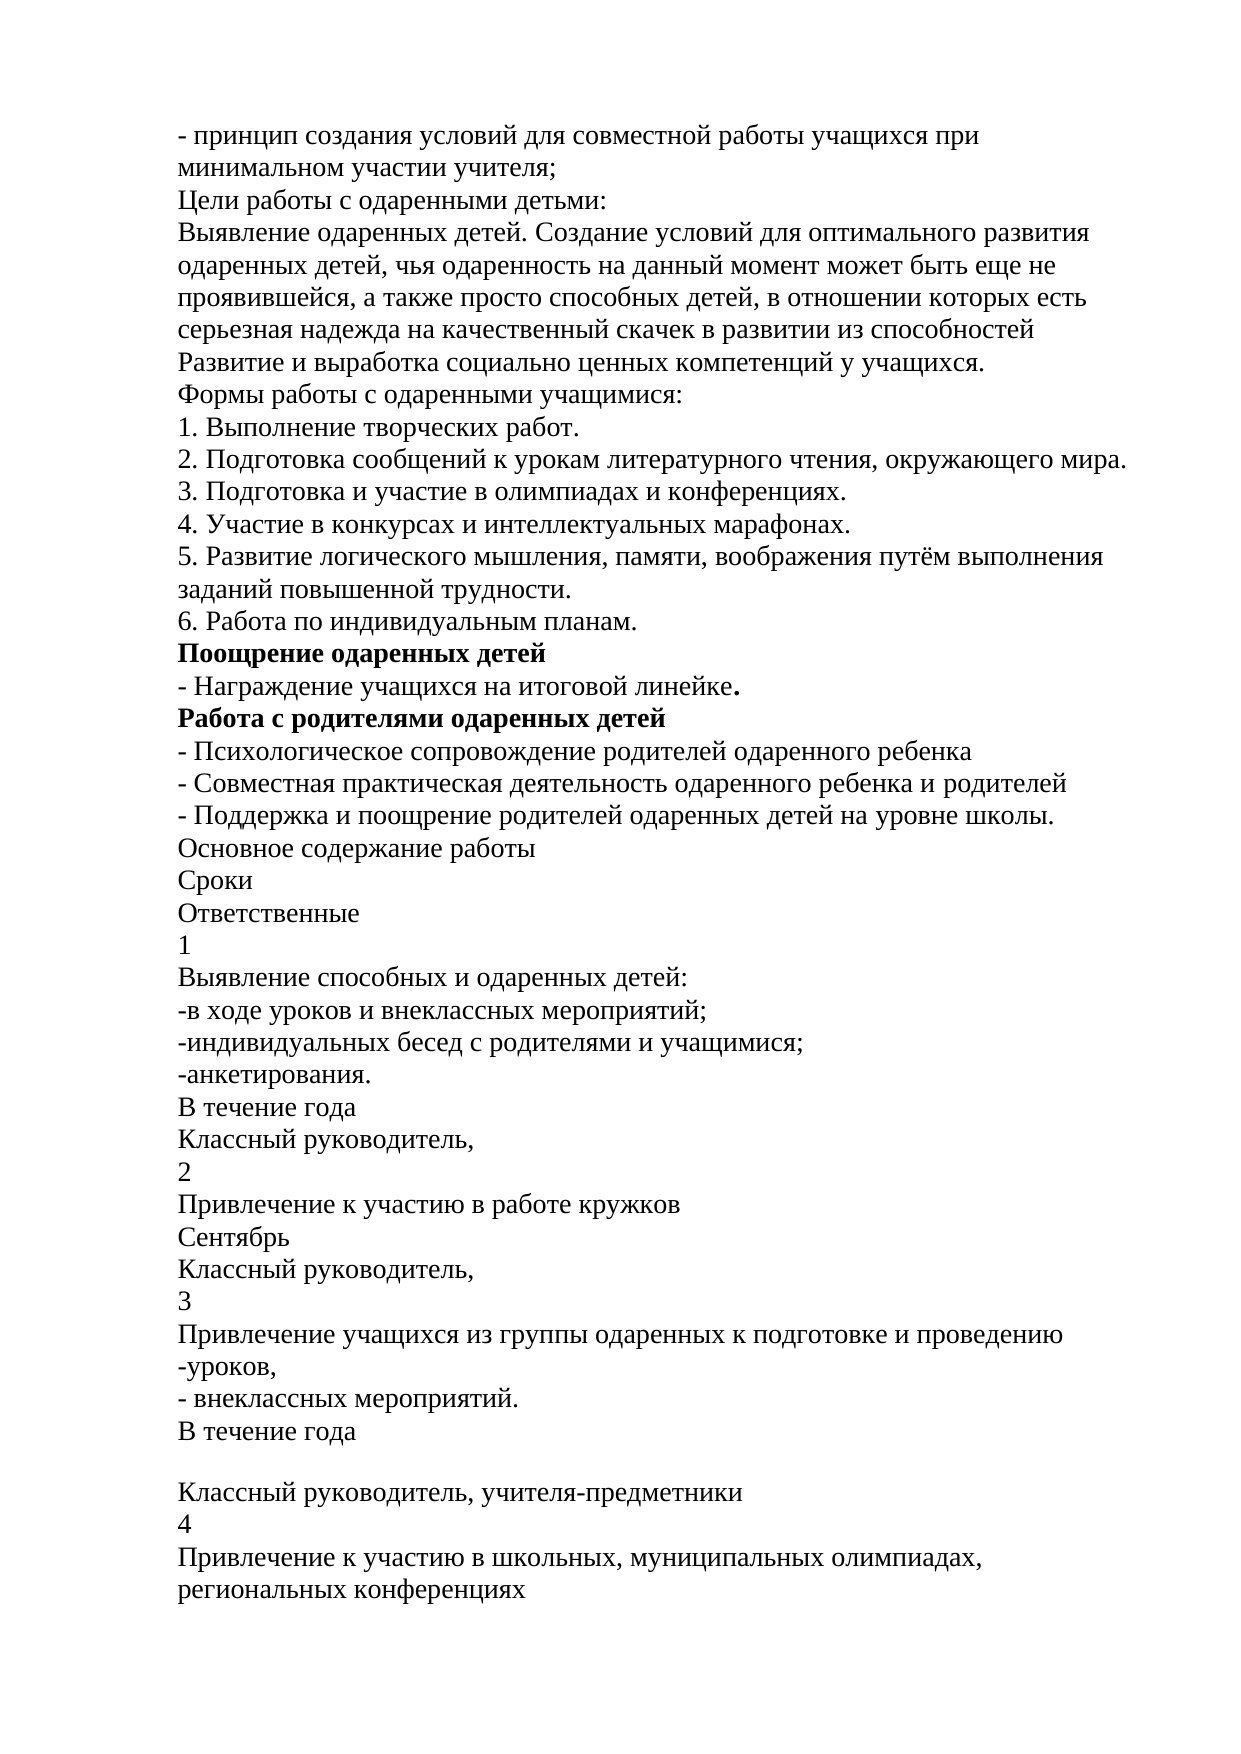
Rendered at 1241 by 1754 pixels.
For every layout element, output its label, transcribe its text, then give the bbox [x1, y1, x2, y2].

text Привлечение к участию в школьных, муниципальных олимпиадах, региональных конференциях [177, 1540, 1152, 1605]
text 5. Развитие логического мышления, памяти, воображения путём выполнения заданий повышенной трудности. [177, 539, 1152, 604]
text 4. Участие в конкурсах и интеллектуальных марафонах. [177, 507, 1152, 539]
text - принцип создания условий для совместной работы учащихся при минимальном участии учителя; [177, 118, 1152, 183]
text 1 [177, 928, 1152, 960]
text 1. Выполнение творческих работ. [177, 410, 1152, 442]
text В течение года [177, 1090, 1152, 1122]
text 2 [177, 1155, 1152, 1187]
text Развитие и выработка социально ценных компетенций у учащихся. [177, 345, 1152, 377]
text - Награждение учащихся на итоговой линейке. [177, 669, 1152, 701]
text Классный руководитель, [177, 1122, 1152, 1155]
text Сентябрь [177, 1219, 1152, 1252]
text Привлечение к участию в работе кружков [177, 1187, 1152, 1219]
text Выявление одаренных детей. Создание условий для оптимального развития одаренных детей, чья одаренность на данный момент может быть еще не проявившейся, а также просто способных детей, в отношении которых есть серьезная надежда на качественный скачек в развитии из способностей [177, 215, 1152, 345]
text В течение года [177, 1414, 1152, 1446]
text Ответственные [177, 896, 1152, 928]
text 6. Работа по индивидуальным планам. [177, 604, 1152, 636]
text Сроки [177, 863, 1152, 896]
text - внеклассных мероприятий. [177, 1382, 1152, 1414]
text 4 [177, 1507, 1152, 1540]
text Цели работы с одаренными детьми: [177, 183, 1152, 215]
text - Психологическое сопровождение родителей одаренного ребенка [177, 734, 1152, 766]
text Формы работы с одаренными учащимися: [177, 377, 1152, 410]
text - Поддержка и поощрение родителей одаренных детей на уровне школы. [177, 798, 1152, 831]
text Поощрение одаренных детей [177, 636, 1152, 669]
text 3. Подготовка и участие в олимпиадах и конференциях. [177, 474, 1152, 507]
text Выявление способных и одаренных детей: [177, 960, 1152, 993]
text Работа с родителями одаренных детей [177, 701, 1152, 734]
text -индивидуальных бесед с родителями и учащимися; [177, 1025, 1152, 1058]
text Классный руководитель, учителя-предметники [177, 1475, 1152, 1507]
text -уроков, [177, 1349, 1152, 1382]
text Основное содержание работы [177, 831, 1152, 863]
text 2. Подготовка сообщений к урокам литературного чтения, окружающего мира. [177, 442, 1152, 474]
text Классный руководитель, [177, 1252, 1152, 1284]
text - Совместная практическая деятельность одаренного ребенка и родителей [177, 766, 1152, 798]
text -в ходе уроков и внеклассных мероприятий; [177, 993, 1152, 1025]
text 3 [177, 1284, 1152, 1317]
text Привлечение учащихся из группы одаренных к подготовке и проведению [177, 1317, 1152, 1349]
text -анкетирования. [177, 1058, 1152, 1090]
